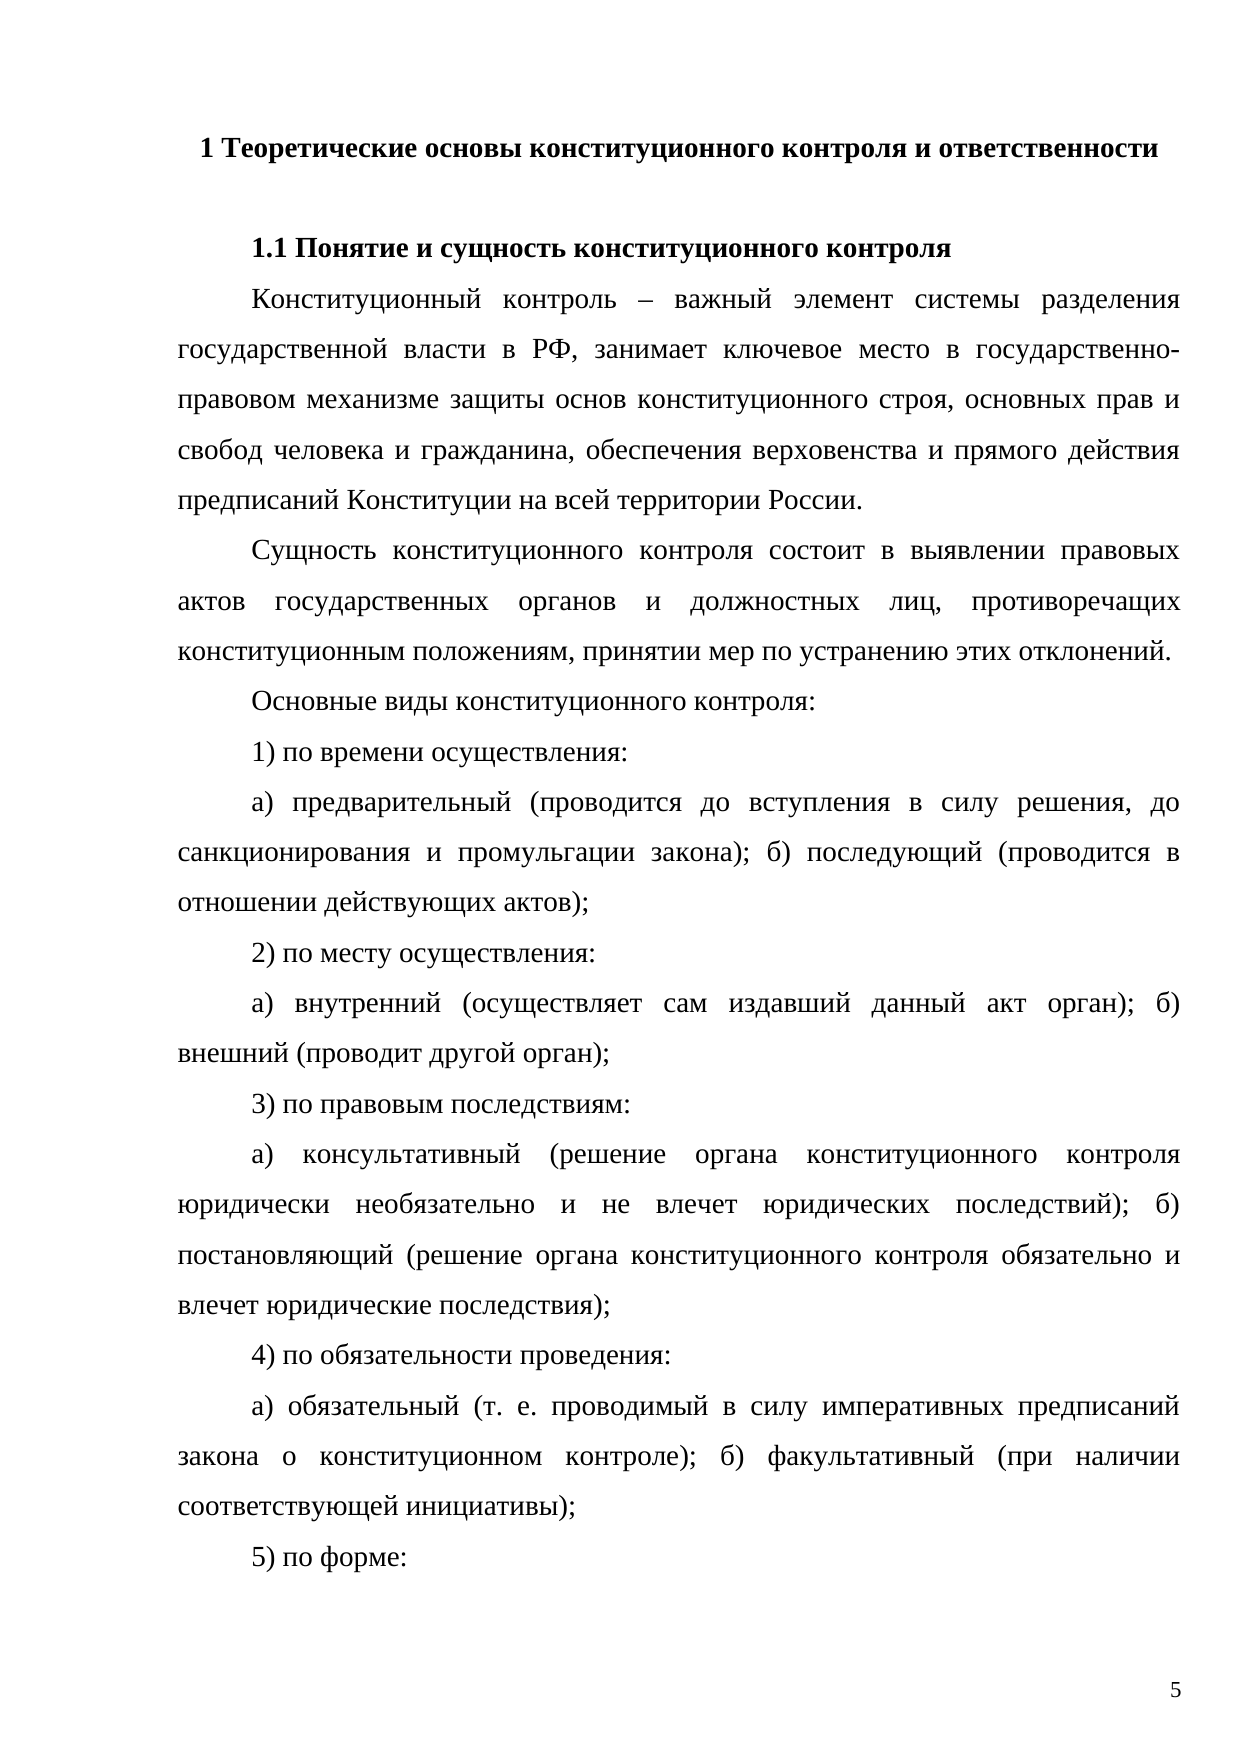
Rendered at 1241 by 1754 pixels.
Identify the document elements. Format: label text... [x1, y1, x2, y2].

text 1.1 Понятие и сущность конституционного контроля [177, 231, 1181, 264]
text а) обязательный (т. е. проводимый в силу императивных предписаний закона о конституционном контроле); б) факультативный (при наличии соответствующей инициативы); [177, 1388, 1181, 1522]
text Сущность конституционного контроля состоит в выявлении правовых актов государственных органов и должностных лиц, противоречащих конституционным положениям, принятии мер по устранению этих отклонений. [177, 532, 1181, 667]
text а) внутренний (осуществляет сам издавший данный акт орган); б) внешний (проводит другой орган); [177, 985, 1181, 1069]
text а) консультативный (решение органа конституционного контроля юридически необязательно и не влечет юридических последствий); б) постановляющий (решение органа конституционного контроля обязательно и влечет юридические последствия); [177, 1136, 1181, 1321]
text 5) по форме: [177, 1539, 1181, 1572]
text а) предварительный (проводится до вступления в силу решения, до санкционирования и промульгации закона); б) последующий (проводится в отношении действующих актов); [177, 784, 1181, 918]
text Конституционный контроль – важный элемент системы разделения государственной власти в РФ, занимает ключевое место в государственно-правовом механизме защиты основ конституционного строя, основных прав и свобод человека и гражданина, обеспечения верховенства и прямого действия предписаний Конституции на всей территории России. [177, 281, 1181, 516]
text 1) по времени осуществления: [177, 734, 1181, 767]
text Основные виды конституционного контроля: [177, 683, 1181, 717]
text 2) по месту осуществления: [177, 935, 1181, 968]
text 1 Теоретические основы конституционного контроля и ответственности [177, 130, 1181, 163]
text 3) по правовым последствиям: [177, 1086, 1181, 1119]
text 4) по обязательности проведения: [177, 1337, 1181, 1371]
